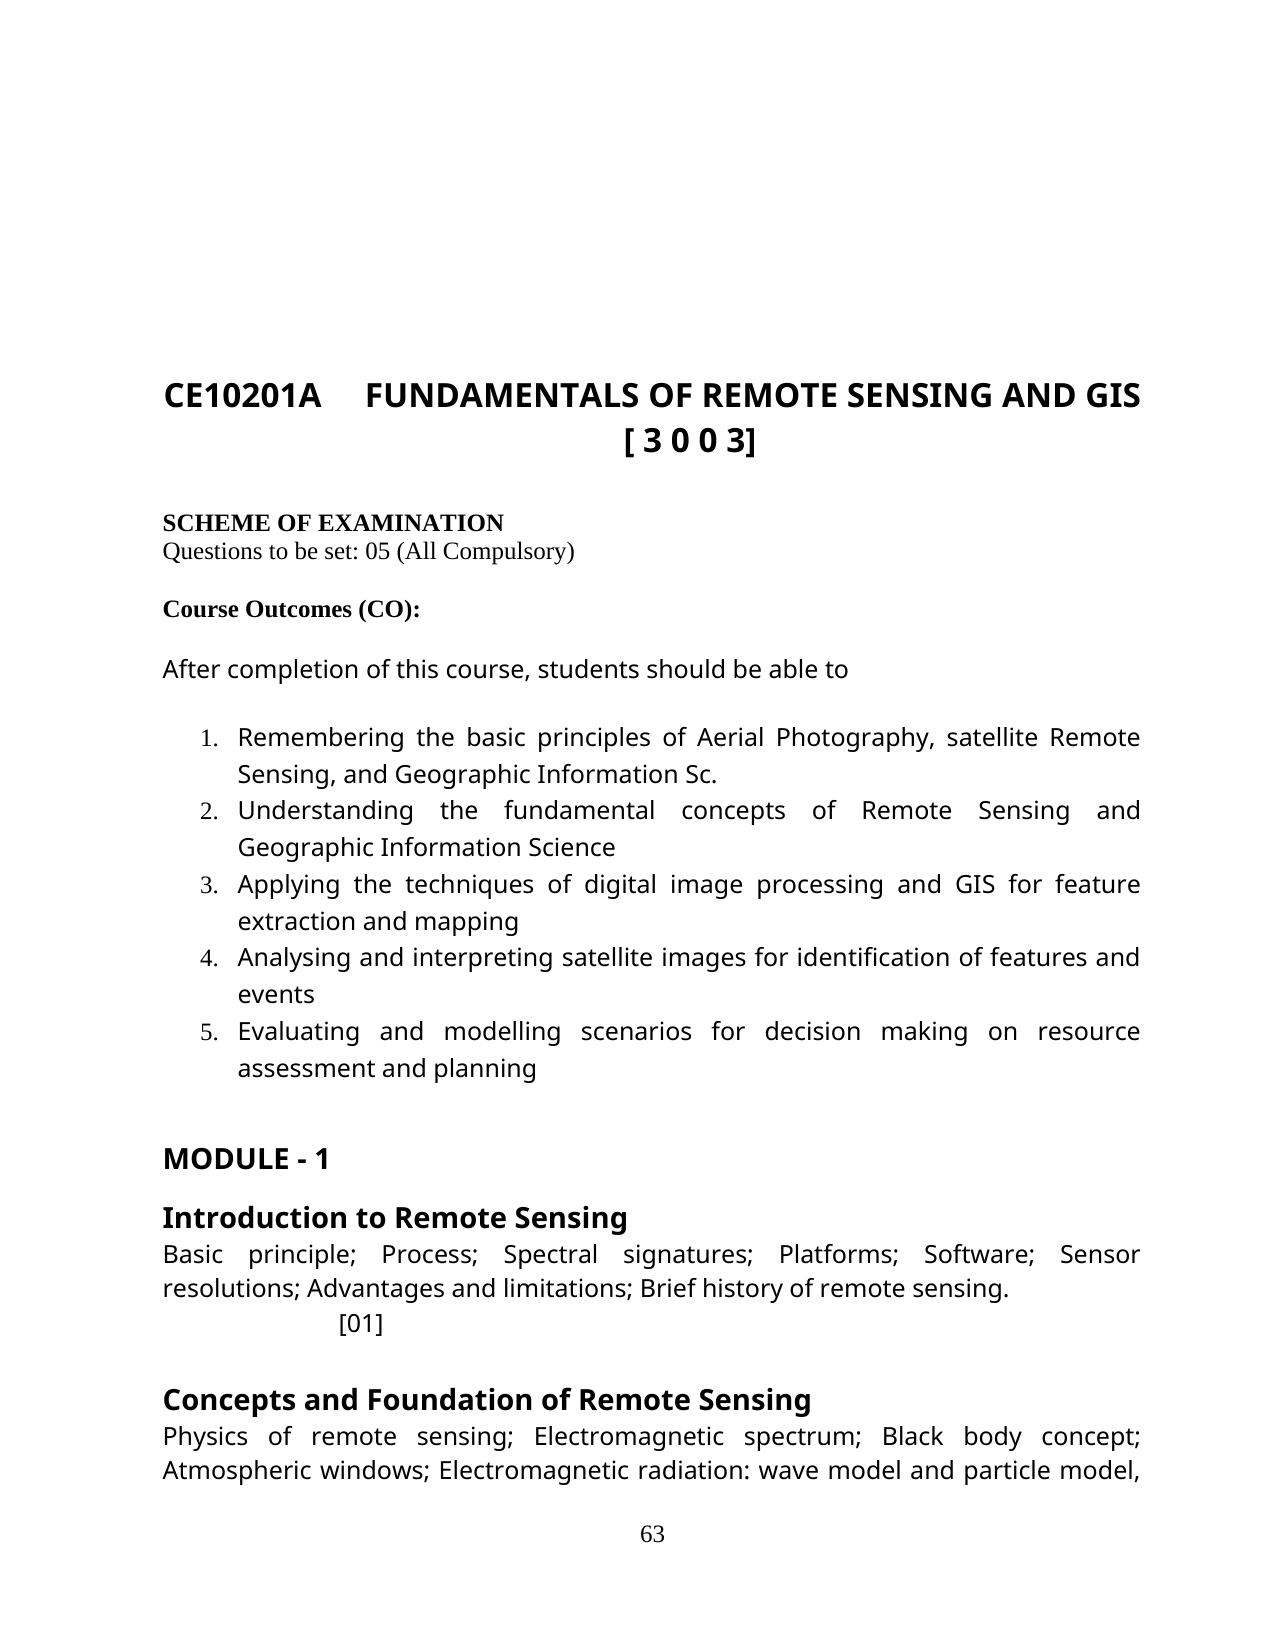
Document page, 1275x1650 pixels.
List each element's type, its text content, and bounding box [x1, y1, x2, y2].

text After completion of this course, students should be able to [162, 651, 1142, 685]
text MODULE - 1 [162, 1138, 1142, 1178]
list Remembering the basic principles of Aerial Photography, satellite Remote Sensing, and Geographic Information Sc. [200, 719, 1142, 790]
list Evaluating and modelling scenarios for decision making on resource assessment and planning [200, 1014, 1142, 1084]
text CE10201A FUNDAMENTALS OF REMOTE SENSING AND GIS [ 3 0 0 3] [162, 371, 1142, 462]
list Understanding the fundamental concepts of Remote Sensing and Geographic Information Science [200, 793, 1142, 864]
text Concepts and Foundation of Remote Sensing [162, 1379, 1142, 1419]
list Applying the techniques of digital image processing and GIS for feature extraction and mapping [200, 867, 1142, 937]
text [162, 1419, 1142, 1487]
text Questions to be set: 05 (All Compulsory) [162, 536, 1142, 565]
list Analysing and interpreting satellite images for identification of features and events [200, 940, 1142, 1011]
text Basic principle; Process; Spectral signatures; Platforms; Software; Sensor resolutions; Advantages and limitations; Brief history of remote sensing. [01] [162, 1237, 1142, 1339]
text Introduction to Remote Sensing [162, 1197, 1142, 1237]
text Course Outcomes (CO): [162, 594, 1142, 623]
text SCHEME OF EXAMINATION [162, 508, 1142, 536]
